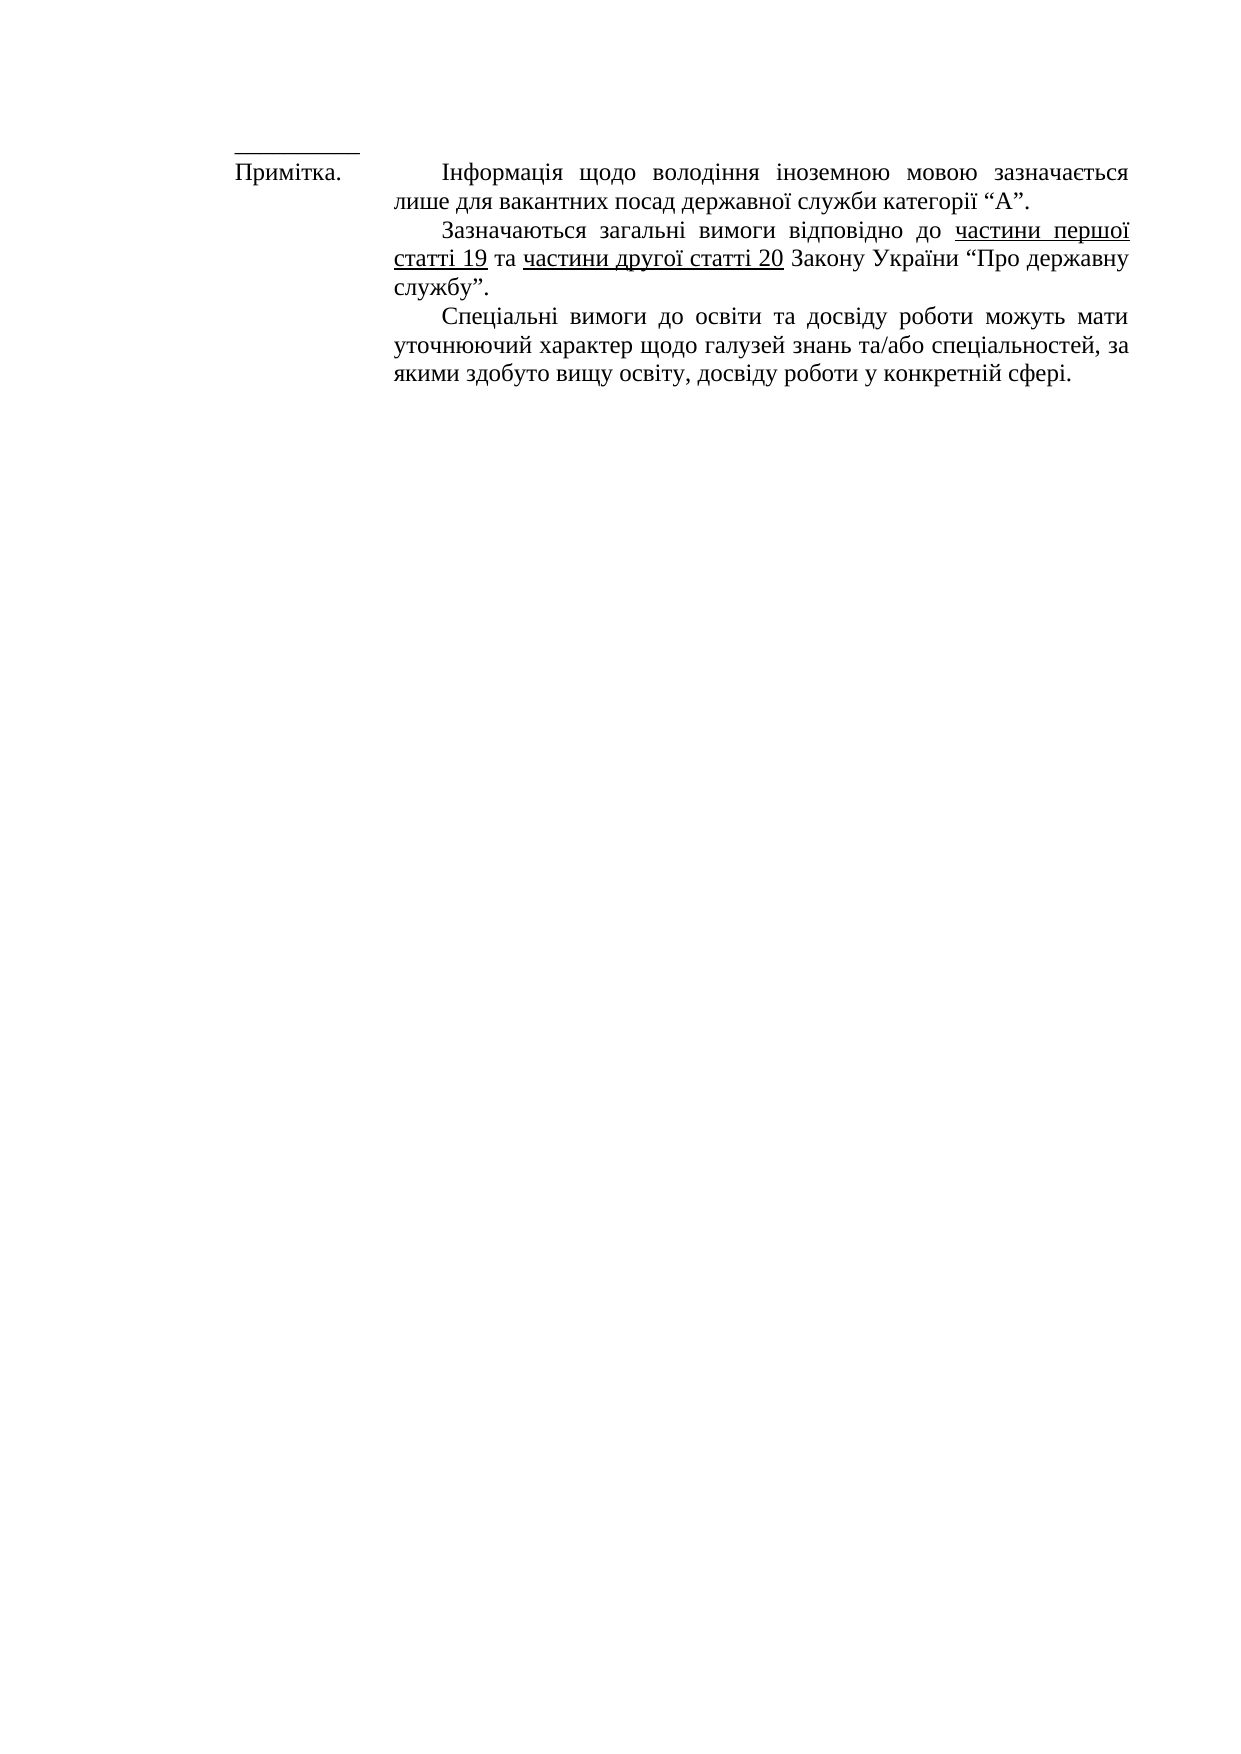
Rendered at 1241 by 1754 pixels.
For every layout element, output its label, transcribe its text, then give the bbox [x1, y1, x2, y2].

table_header Інформація щодо володіння іноземною мовою зазначається лише для вакантних посад державної служби категорії “А”. Зазначаються загальні вимоги відповідно до частини першої статті 19 та частини другої статті 20 Закону України “Про державну службу”. Спеціальні вимоги до освіти та досвіду роботи можуть мати уточнюючий характер щодо галузей знань та/або спеціальностей, за якими здобуто вищу освіту, досвіду роботи у конкретній сфері. [383, 118, 1140, 997]
table_header __________ Примітка. [176, 118, 383, 997]
